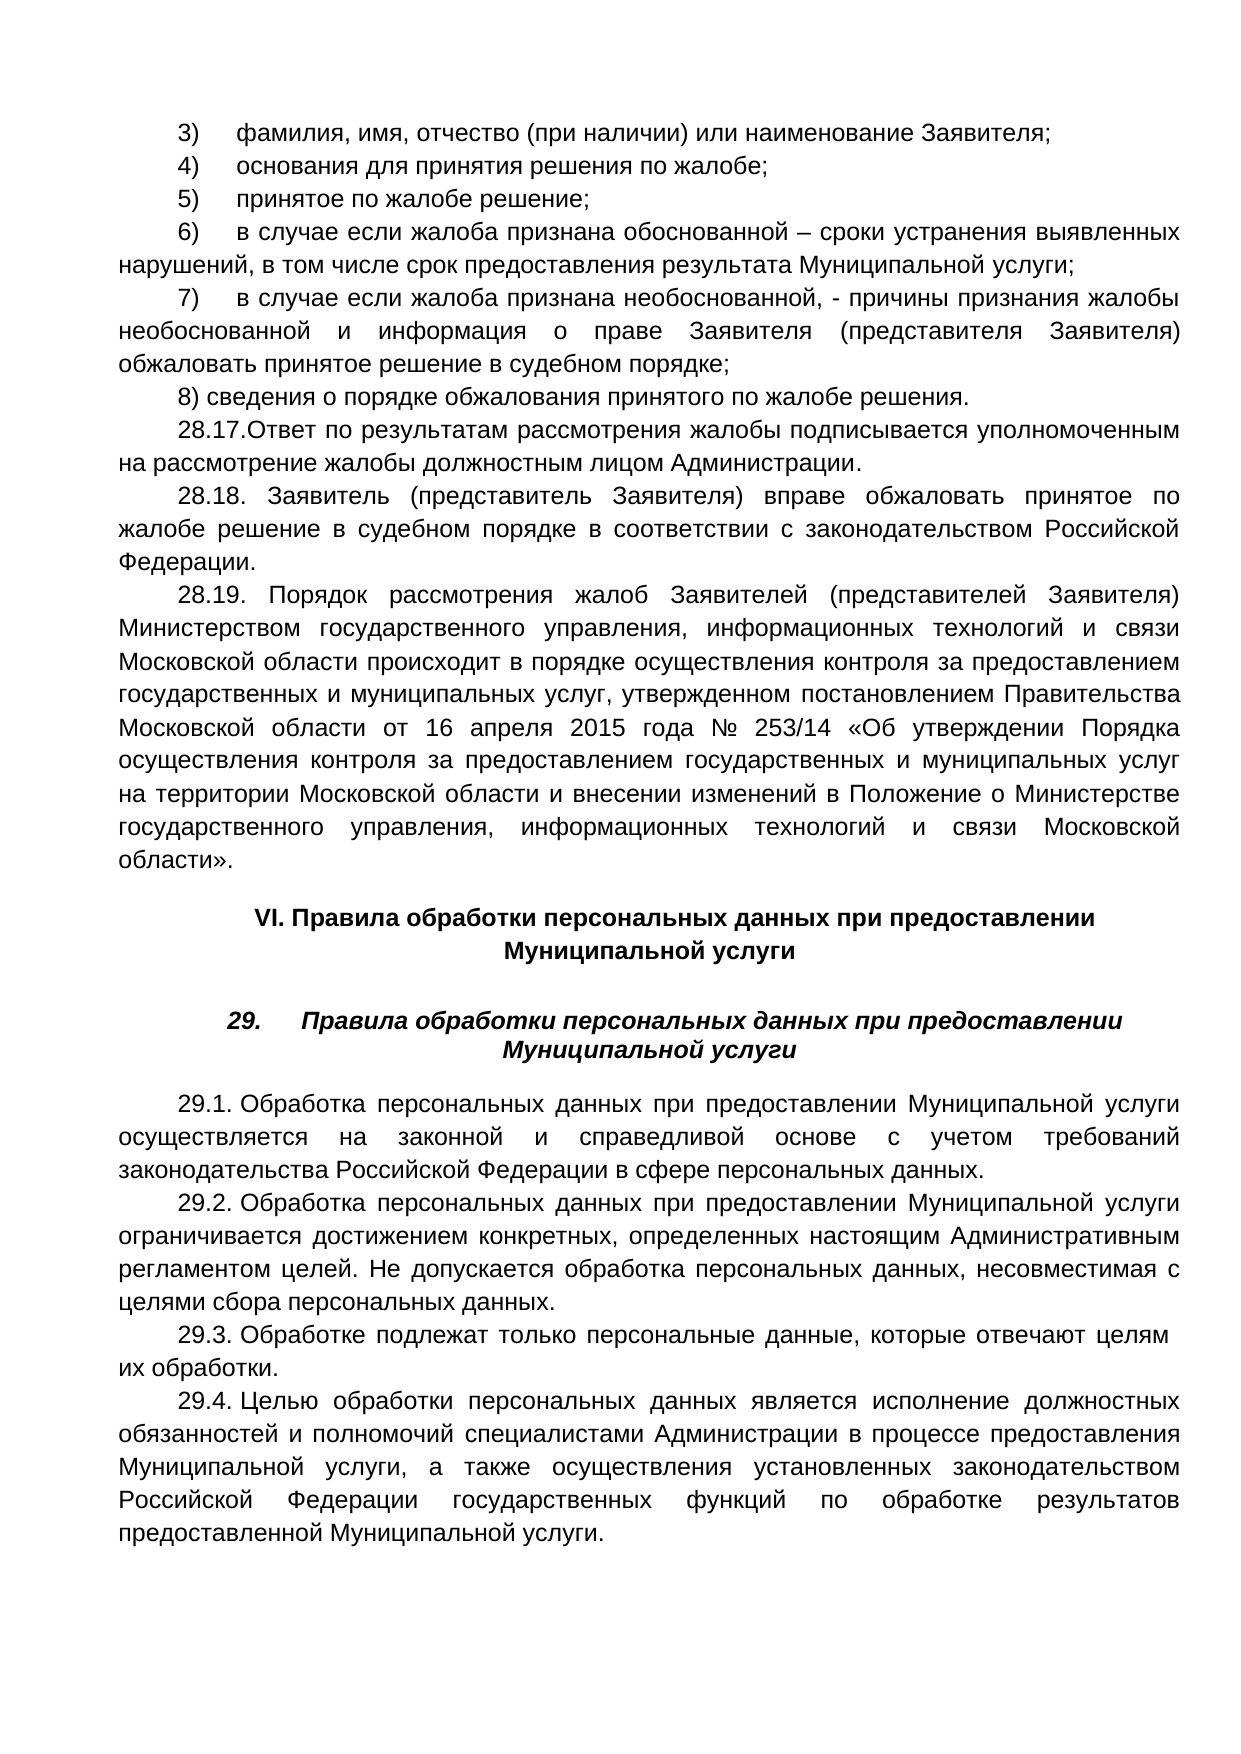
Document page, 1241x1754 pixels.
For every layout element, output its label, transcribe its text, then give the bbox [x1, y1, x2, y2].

text 28.19. Порядок рассмотрения жалоб Заявителей (представителей Заявителя) Министерством государственного управления, информационных технологий и связи Московской области происходит в порядке осуществления контроля за предоставлением государственных и муниципальных услуг, утвержденном постановлением Правительства Московской области от 16 апреля 2015 года № 253/14 «Об утверждении Порядка осуществления контроля за предоставлением государственных и муниципальных услуг на территории Московской области и внесении изменений в Положение о Министерстве государственного управления, информационных технологий и связи Московской области». [118, 580, 1181, 873]
text VI. Правила обработки персональных данных при предоставлении Муниципальной услуги [118, 903, 1181, 964]
list 29.4. Целью обработки персональных данных является исполнение должностных обязанностей и полномочий специалистами Администрации в процессе предоставления Муниципальной услуги, а также осуществления установленных законодательством Российской Федерации государственных функций по обработке результатов предоставленной Муниципальной услуги. [118, 1386, 1181, 1547]
text Правила обработки персональных данных при предоставлении Муниципальной услуги [118, 1006, 1181, 1064]
list 29.1. Обработка персональных данных при предоставлении Муниципальной услуги осуществляется на законной и справедливой основе с учетом требований законодательства Российской Федерации в сфере персональных данных. [118, 1089, 1181, 1183]
text 7) в случае если жалоба признана необоснованной, - причины признания жалобы необоснованной и информация о праве Заявителя (представителя Заявителя) обжаловать принятое решение в судебном порядке; [118, 283, 1181, 378]
text 8) сведения о порядке обжалования принятого по жалобе решения. [118, 382, 1181, 411]
text 4) основания для принятия решения по жалобе; [118, 151, 1181, 180]
list 29.3. Обработке подлежат только персональные данные, которые отвечают целям их обработки. [118, 1320, 1181, 1382]
text 3) фамилия, имя, отчество (при наличии) или наименование Заявителя; [118, 118, 1181, 147]
list 29.2. Обработка персональных данных при предоставлении Муниципальной услуги ограничивается достижением конкретных, определенных настоящим Административным регламентом целей. Не допускается обработка персональных данных, несовместимая с целями сбора персональных данных. [118, 1188, 1181, 1316]
text 28.18. Заявитель (представитель Заявителя) вправе обжаловать принятое по жалобе решение в судебном порядке в соответствии с законодательством Российской Федерации. [118, 481, 1181, 576]
text 28.17.Ответ по результатам рассмотрения жалобы подписывается уполномоченным на рассмотрение жалобы должностным лицом Администрации. [118, 415, 1181, 477]
text 5) принятое по жалобе решение; [118, 184, 1181, 213]
text 6) в случае если жалоба признана обоснованной – сроки устранения выявленных нарушений, в том числе срок предоставления результата Муниципальной услуги; [118, 217, 1181, 279]
